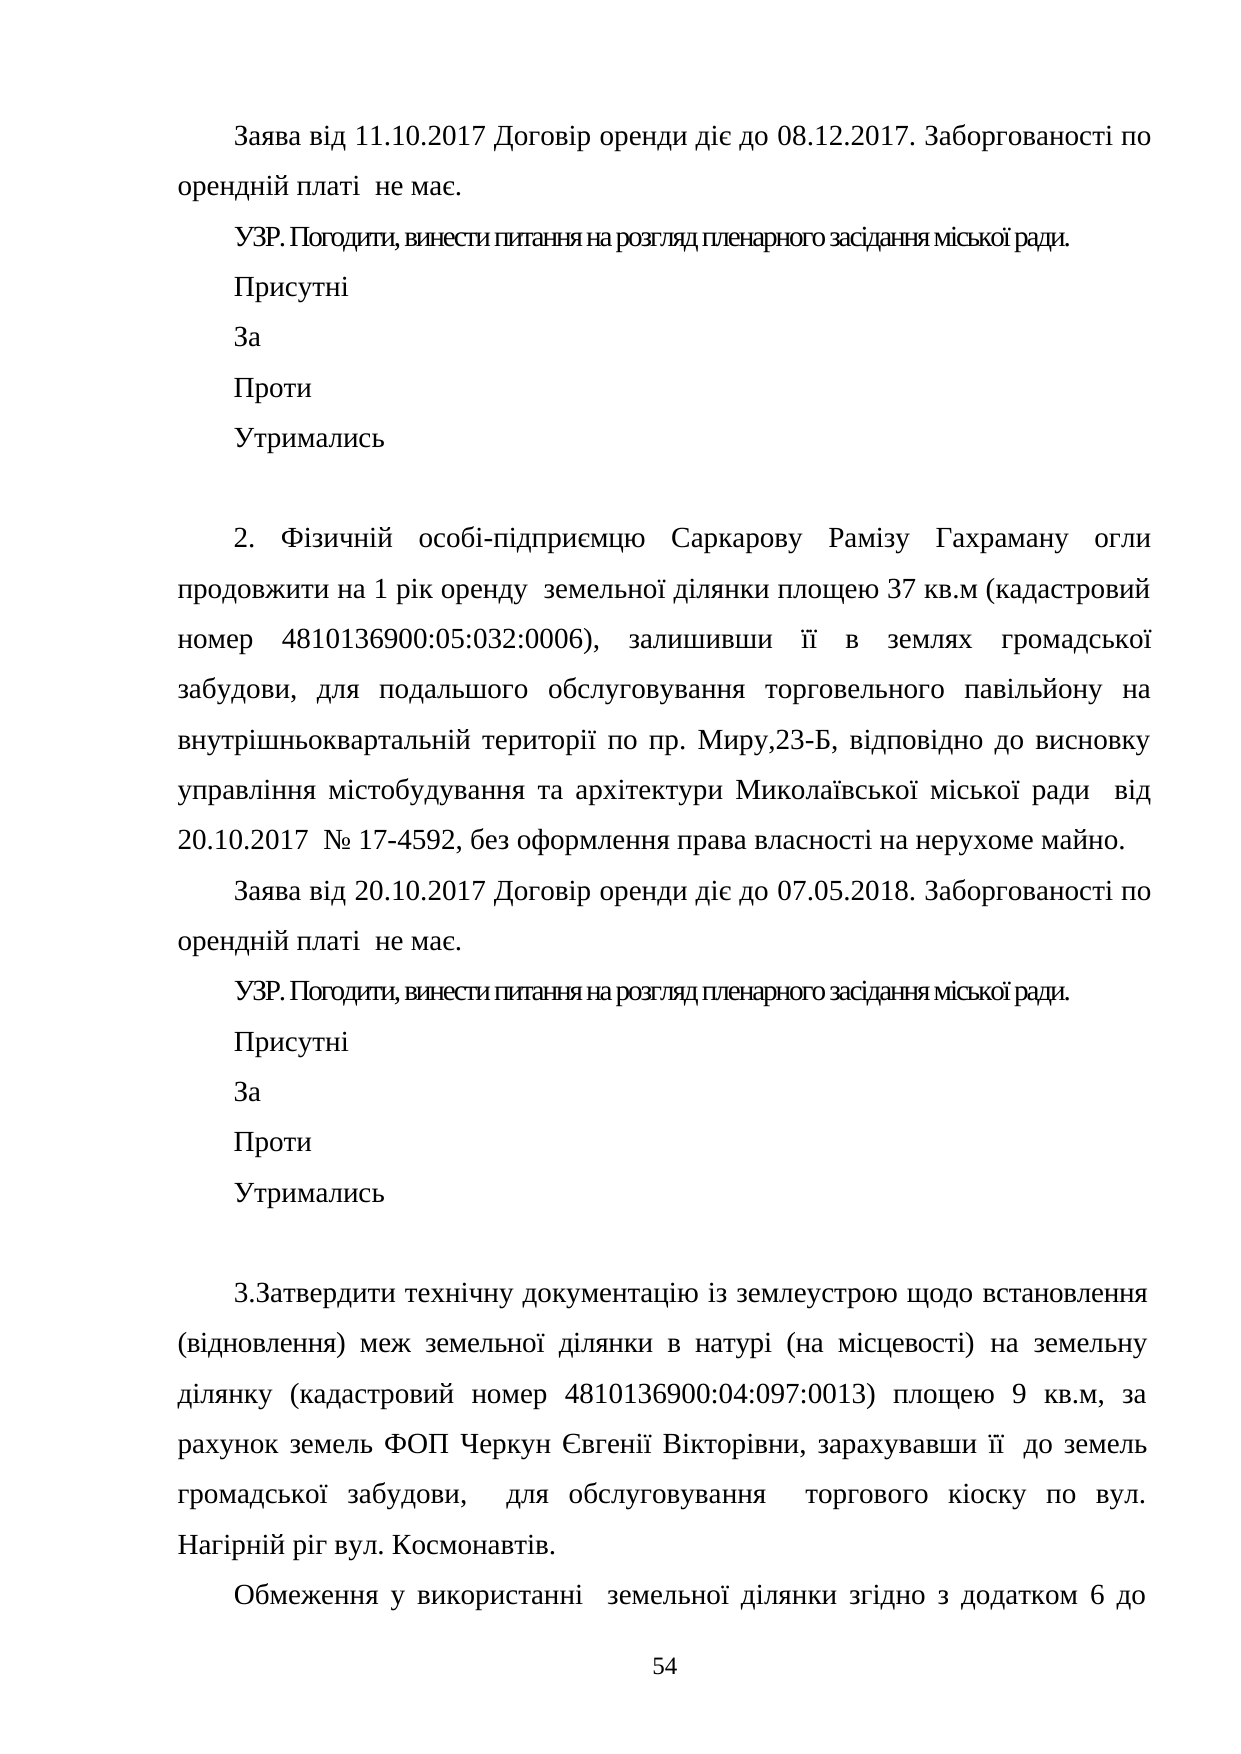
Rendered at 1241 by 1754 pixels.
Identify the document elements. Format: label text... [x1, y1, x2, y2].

text Утримались [177, 420, 1152, 453]
text УЗР. Погодити, винести питання на розгляд пленарного засідання міської ради. [177, 973, 1152, 1007]
text Присутні [177, 269, 1152, 303]
text За [177, 319, 1152, 353]
text УЗР. Погодити, винести питання на розгляд пленарного засідання міської ради. [177, 219, 1152, 252]
text Проти [177, 370, 1152, 403]
text Проти [177, 1124, 1152, 1158]
text Заява від 20.10.2017 Договір оренди діє до 07.05.2018. Заборгованості по орендній платі не має. [177, 873, 1152, 957]
text За [177, 1074, 1152, 1108]
text Утримались [177, 1175, 1152, 1208]
text Заява від 11.10.2017 Договір оренди діє до 08.12.2017. Заборгованості по орендній платі не має. [177, 118, 1152, 202]
text 3.Затвердити технічну документацію із землеустрою щодо встановлення (відновлення) меж земельної ділянки в натурі (на місцевості) на земельну ділянку (кадастровий номер 4810136900:04:097:0013) площею 9 кв.м, за рахунок земель ФОП Черкун Євгенії Вікторівни, зарахувавши її до земель громадської забудови, для обслуговування торгового кіоску по вул. Нагірній ріг вул. Космонавтів. [177, 1275, 1147, 1560]
text Присутні [177, 1024, 1152, 1057]
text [177, 1577, 1147, 1611]
text 2. Фізичній особі-підприємцю Саркарову Рамізу Гахраману огли продовжити на 1 рік оренду земельної ділянки площею 37 кв.м (кадастровий номер 4810136900:05:032:0006), залишивши її в землях громадської забудови, для подальшого обслуговування торговельного павільйону на внутрішньоквартальній території по пр. Миру,23-Б, відповідно до висновку управління містобудування та архітектури Миколаївської міської ради від 20.10.2017 № 17-4592, без оформлення права власності на нерухоме майно. [177, 521, 1152, 856]
